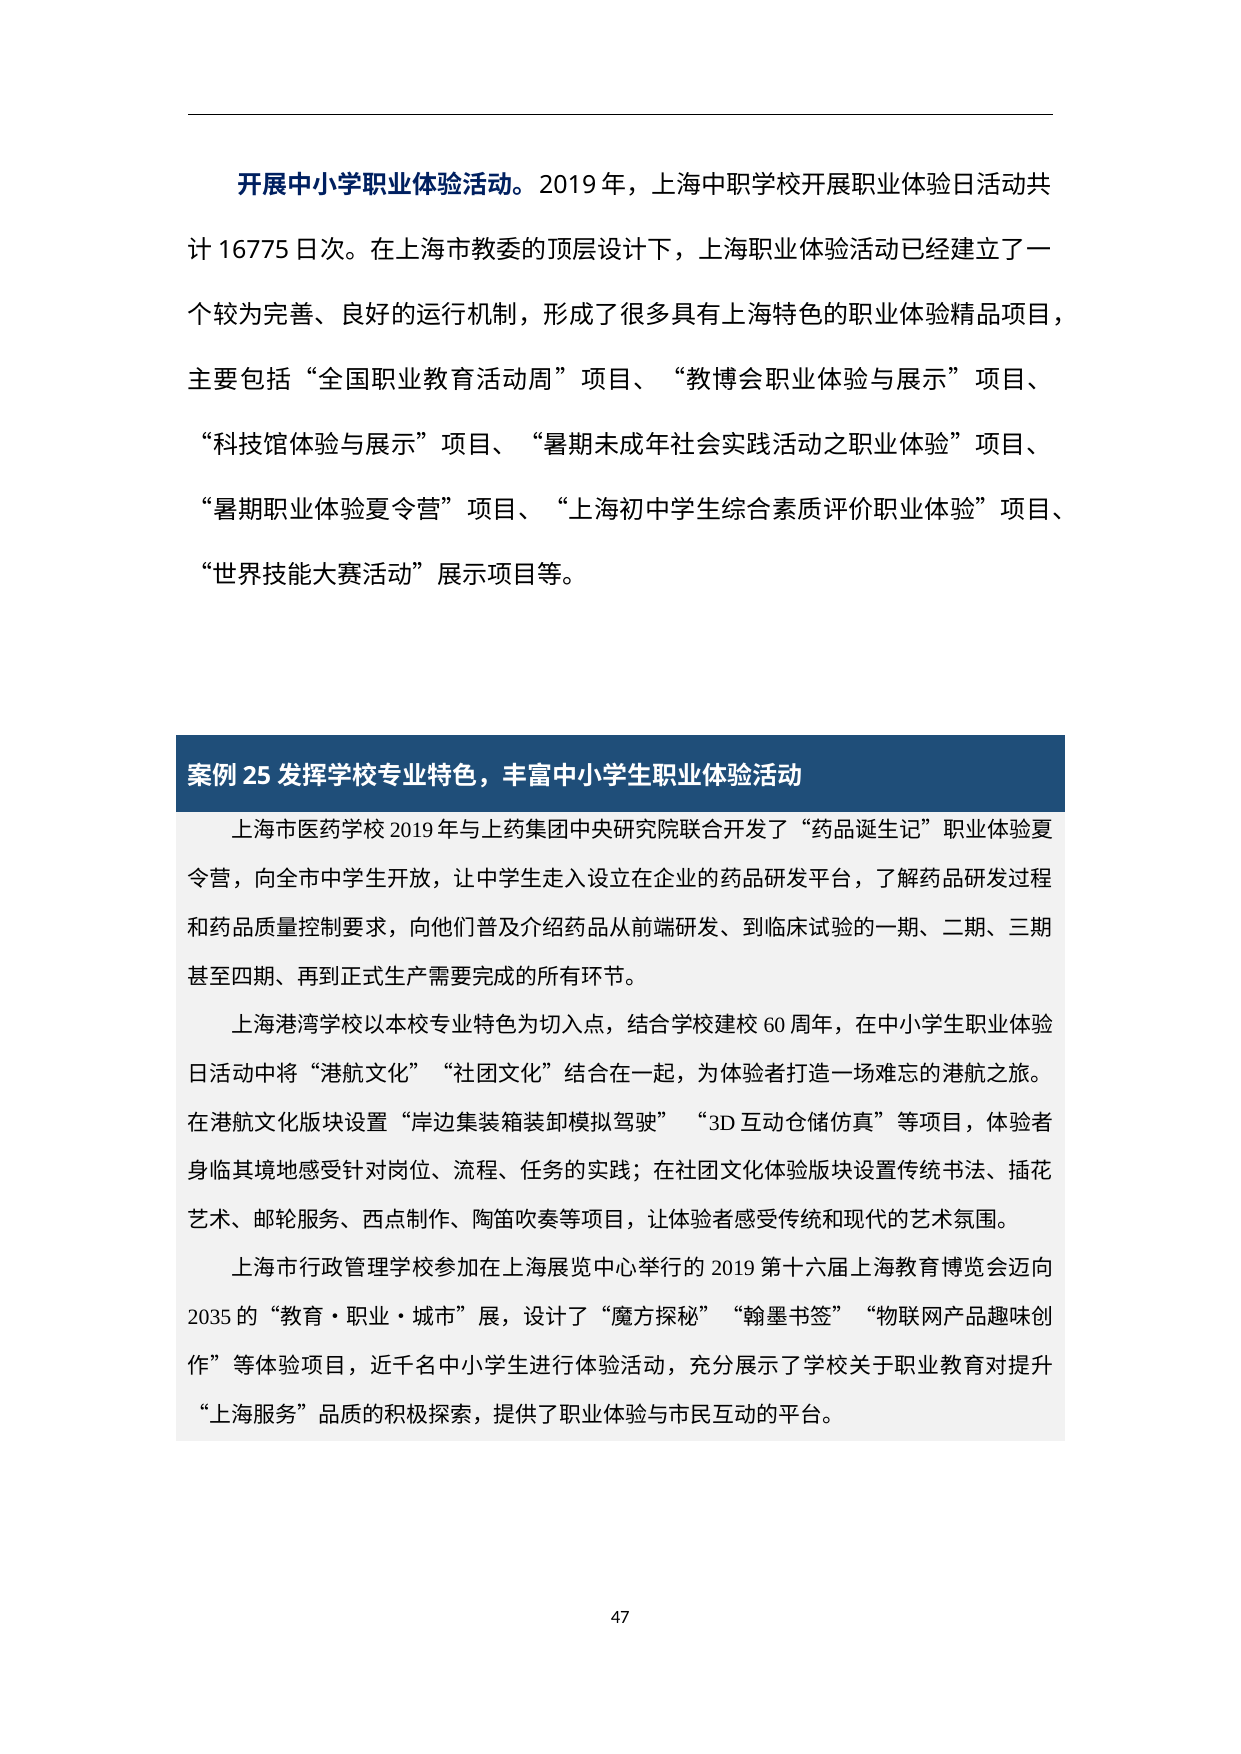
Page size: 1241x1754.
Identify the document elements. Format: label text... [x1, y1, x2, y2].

table_header 案例25 发挥学校专业特色，丰富中小学生职业体验活动 [176, 735, 1065, 812]
table_cell 上海市医药学校2019年与上药集团中央研究院联合开发了“药品诞生记”职业体验夏令营，向全市中学生开放，让中学生走入设立在企业的药品研发平台，了解药品研发过程和药品质量控制要求，向他们普及介绍药品从前端研发、到临床试验的一期、二期、三期甚至四期、再到正式生产需要完成的所有环节。 上海港湾学校以本校专业特色为切入点，结合学校建校60周年，在中小学生职业体验日活动中将“港航文化”“社团文化”结合在一起，为体验者打造一场难忘的港航之旅。在港航文化版块设置“岸边集装箱装卸模拟驾驶” “3D互动仓储仿真”等项目，体验者身临其境地感受针对岗位、流程、任务的实践；在社团文化体验版块设置传统书法、插花艺术、邮轮服务、西点制作、陶笛吹奏等项目，让体验者感受传统和现代的艺术氛围。 上海市行政管理学校参加在上海展览中心举行的2019第十六届上海教育博览会迈向2035的“教育•职业•城市”展，设计了“魔方探秘”“翰墨书签”“物联网产品趣味创作”等体验项目，近千名中小学生进行体验活动，充分展示了学校关于职业教育对提升“上海服务”品质的积极探索，提供了职业体验与市民互动的平台。 [176, 812, 1065, 1441]
text 开展中小学职业体验活动。2019年，上海中职学校开展职业体验日活动共计16775日次。在上海市教委的顶层设计下，上海职业体验活动已经建立了一个较为完善、良好的运行机制，形成了很多具有上海特色的职业体验精品项目，主要包括“全国职业教育活动周”项目、“教博会职业体验与展示”项目、“科技馆体验与展示”项目、“暑期未成年社会实践活动之职业体验”项目、“暑期职业体验夏令营”项目、“上海初中学生综合素质评价职业体验”项目、“世界技能大赛活动”展示项目等。 [187, 150, 1053, 605]
